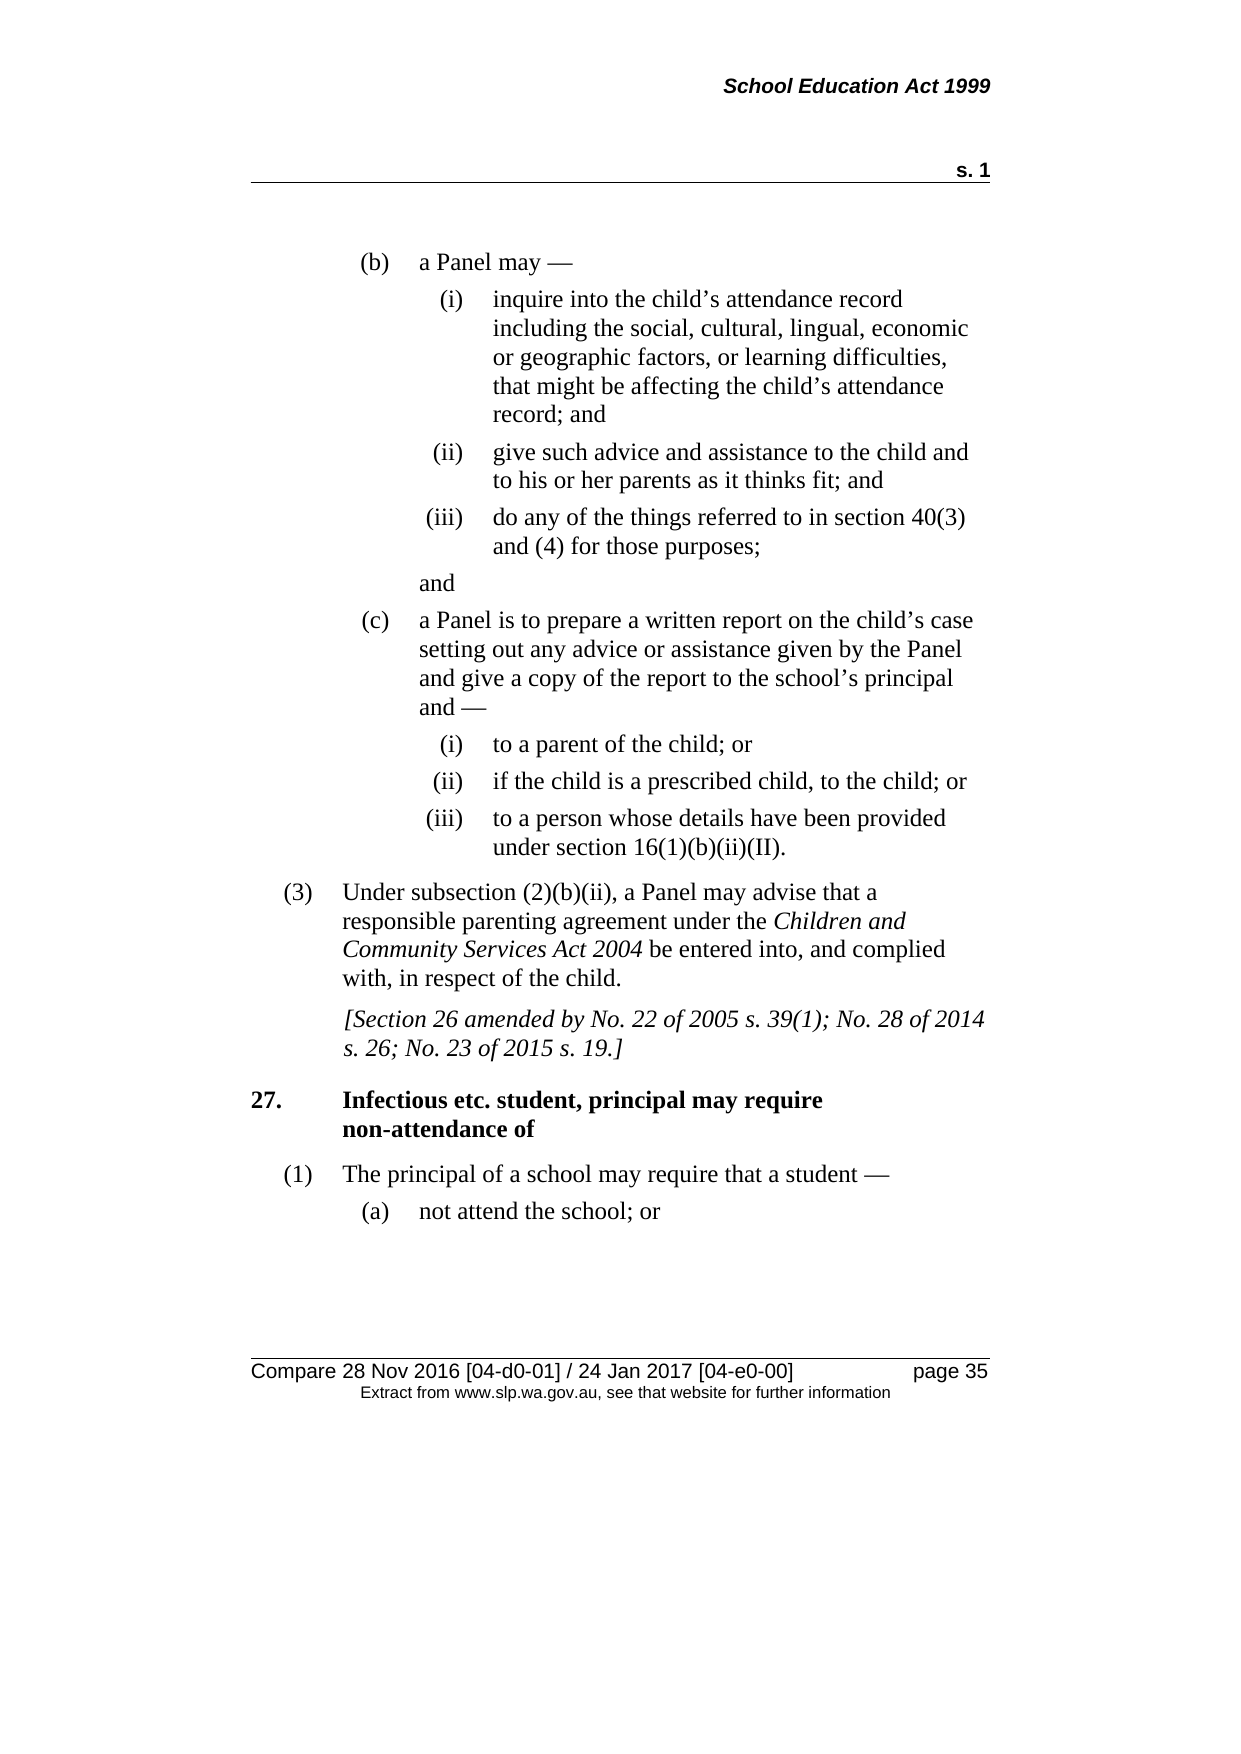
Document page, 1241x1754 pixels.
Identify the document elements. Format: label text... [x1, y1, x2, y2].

text (ii) give such advice and assistance to the child and to his or her parents as it thinks fit; and [251, 437, 990, 494]
text (b) a Panel may — [251, 247, 990, 276]
text (1) The principal of a school may require that a student — [251, 1159, 990, 1188]
text (a) not attend the school; or [251, 1196, 990, 1225]
text (ii) if the child is a prescribed child, to the child; or [251, 766, 990, 794]
text (i) inquire into the child’s attendance record including the social, cultural, lingual, economic or geographic factors, or learning difficulties, that might be affecting the child’s attendance record; and [251, 284, 990, 428]
text (i) to a parent of the child; or [251, 729, 990, 757]
text [Section 26 amended by No. 22 of 2005 s. 39(1); No. 28 of 2014 s. 26; No. 23 of 2015 s. 19.] [251, 1004, 990, 1062]
text (iii) do any of the things referred to in section 40(3) and (4) for those purposes; [251, 502, 990, 560]
text (iii) to a person whose details have been provided under section 16(1)(b)(ii)(II). [251, 803, 990, 860]
subtitle 27. Infectious etc. student, principal may require non-attendance of [251, 1085, 990, 1142]
text (c) a Panel is to prepare a written report on the child’s case setting out any advice or assistance given by the Panel and give a copy of the report to the school’s principal and — [251, 605, 990, 720]
text (3) Under subsection (2)(b)(ii), a Panel may advise that a responsible parenting agreement under the Children and Community Services Act 2004 be entered into, and complied with, in respect of the child. [251, 877, 990, 992]
text and [251, 568, 990, 597]
